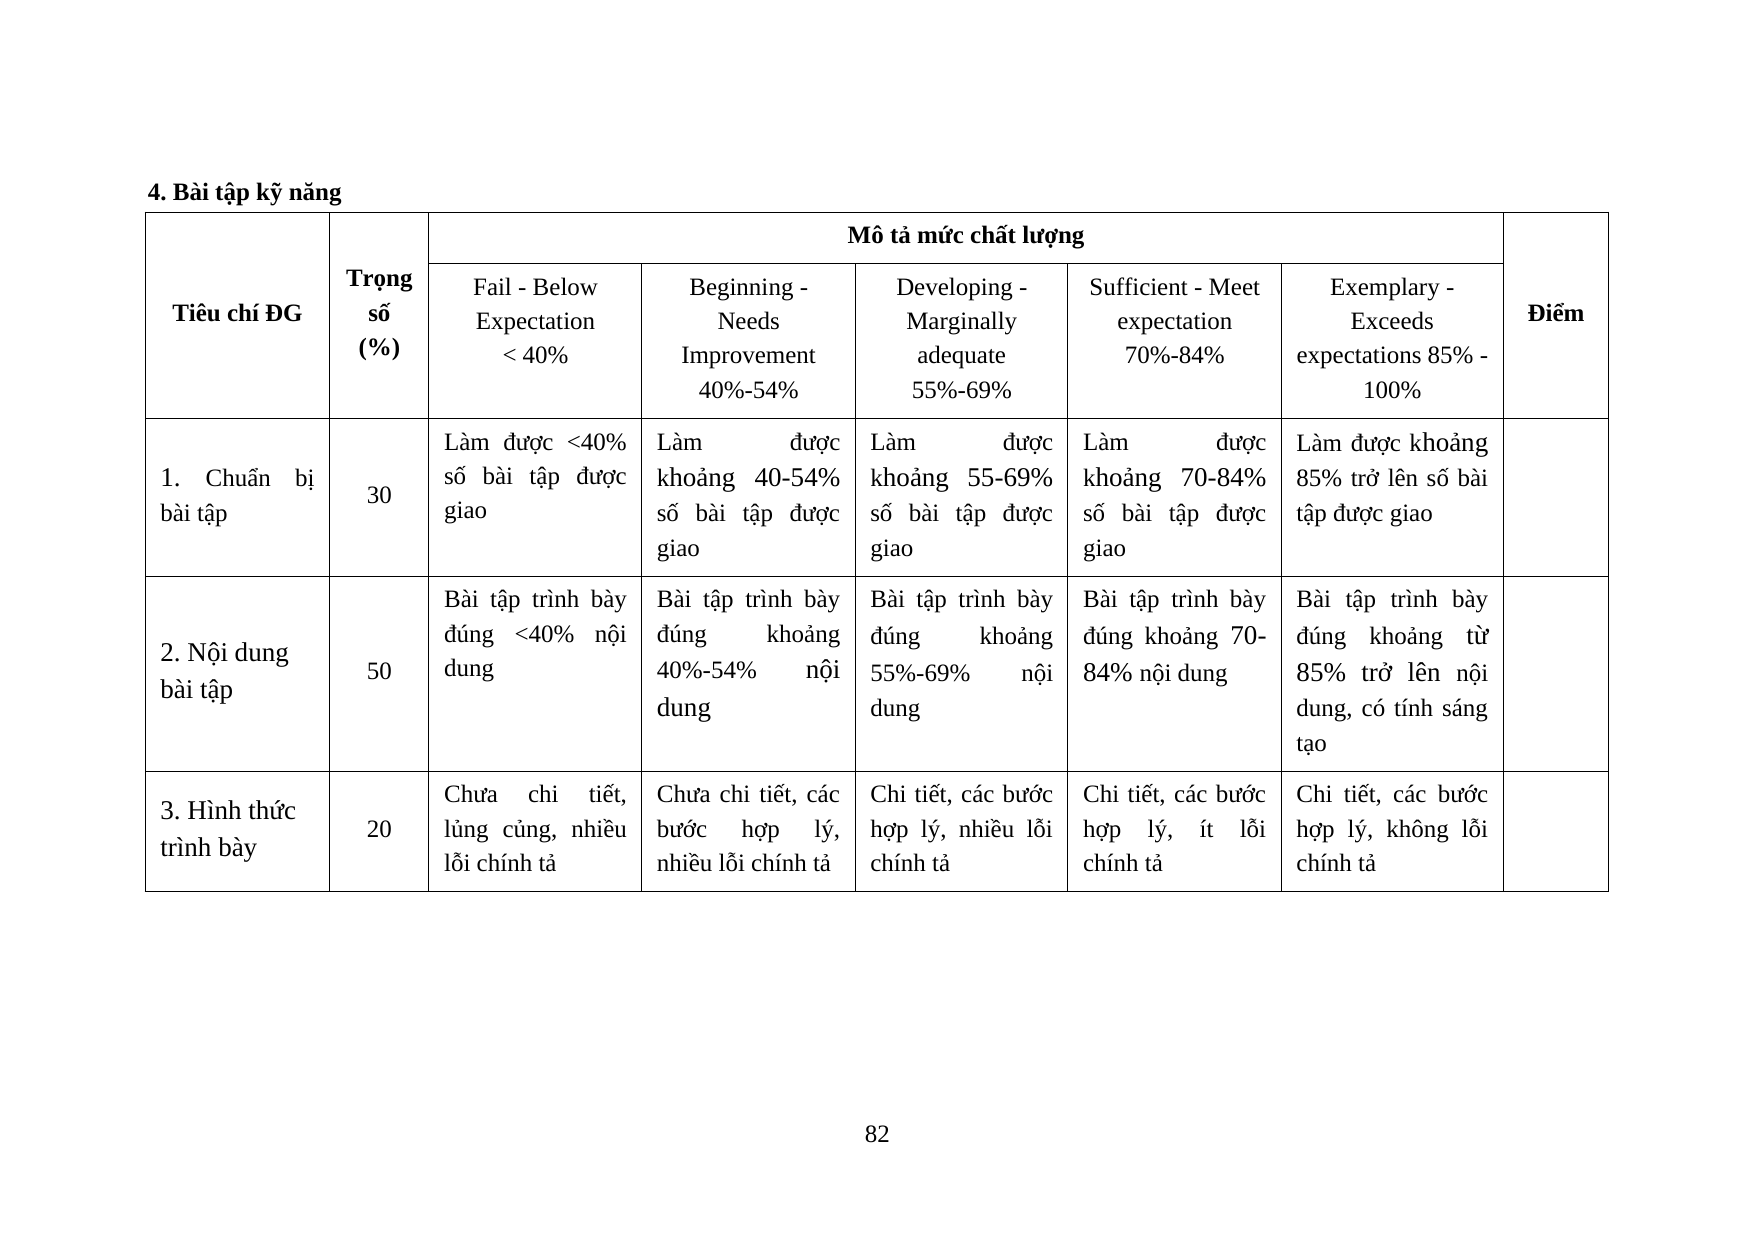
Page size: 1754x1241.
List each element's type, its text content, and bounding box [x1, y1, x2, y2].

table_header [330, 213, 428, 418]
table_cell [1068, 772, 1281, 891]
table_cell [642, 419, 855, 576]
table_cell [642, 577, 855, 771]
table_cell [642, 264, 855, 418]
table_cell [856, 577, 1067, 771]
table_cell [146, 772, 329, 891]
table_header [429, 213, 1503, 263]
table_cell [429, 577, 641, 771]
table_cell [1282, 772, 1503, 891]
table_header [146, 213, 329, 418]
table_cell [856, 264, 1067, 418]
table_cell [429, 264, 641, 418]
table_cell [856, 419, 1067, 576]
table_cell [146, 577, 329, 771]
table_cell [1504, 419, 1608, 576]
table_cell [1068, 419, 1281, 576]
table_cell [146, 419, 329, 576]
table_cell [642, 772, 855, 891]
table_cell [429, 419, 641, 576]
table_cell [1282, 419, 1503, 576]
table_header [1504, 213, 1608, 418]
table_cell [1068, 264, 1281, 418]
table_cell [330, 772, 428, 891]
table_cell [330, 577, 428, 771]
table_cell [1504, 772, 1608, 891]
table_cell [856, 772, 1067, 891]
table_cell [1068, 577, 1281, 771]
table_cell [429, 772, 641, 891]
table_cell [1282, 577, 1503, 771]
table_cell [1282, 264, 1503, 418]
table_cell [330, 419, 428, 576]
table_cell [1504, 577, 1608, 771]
text 4. Bài tập kỹ năng [148, 177, 1636, 206]
